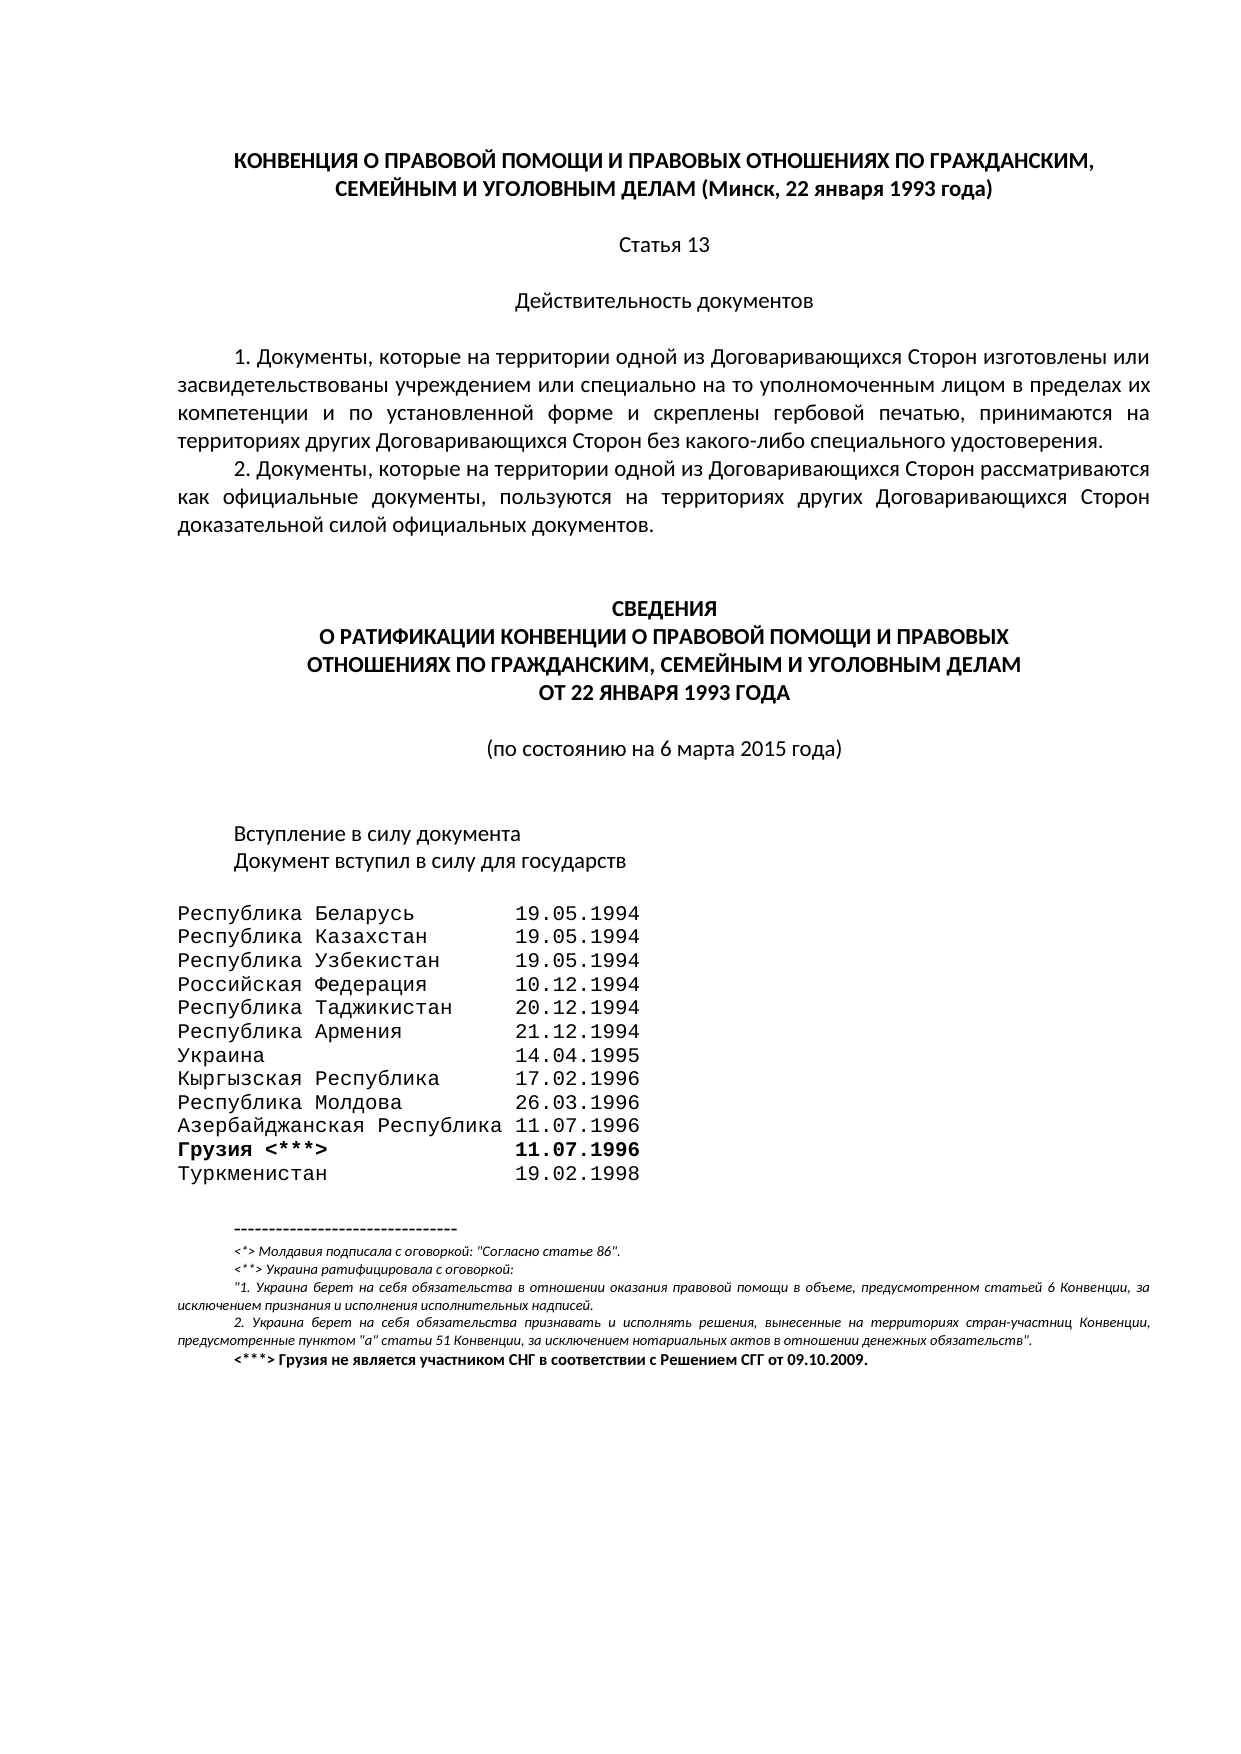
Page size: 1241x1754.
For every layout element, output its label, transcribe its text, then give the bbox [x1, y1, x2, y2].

text О РАТИФИКАЦИИ КОНВЕНЦИИ О ПРАВОВОЙ ПОМОЩИ И ПРАВОВЫХ [177, 622, 1152, 651]
text 2. Украина берет на себя обязательства признавать и исполнять решения, вынесенные на территориях стран-участниц Конвенции, предусмотренные пунктом "а" статьи 51 Конвенции, за исключением нотариальных актов в отношении денежных обязательств". [177, 1314, 1152, 1349]
text Статья 13 [177, 230, 1152, 258]
text 2. Документы, которые на территории одной из Договаривающихся Сторон рассматриваются как официальные документы, пользуются на территориях других Договаривающихся Сторон доказательной силой официальных документов. [177, 454, 1152, 538]
text СЕМЕЙНЫМ И УГОЛОВНЫМ ДЕЛАМ (Минск, 22 января 1993 года) [177, 174, 1152, 202]
text Республика Таджикистан 20.12.1994 [177, 997, 1152, 1021]
text Украина 14.04.1995 [177, 1044, 1152, 1068]
text Вступление в силу документа [177, 819, 1152, 847]
text Действительность документов [177, 286, 1152, 314]
text Республика Армения 21.12.1994 [177, 1021, 1152, 1044]
text <*> Молдавия подписала с оговоркой: "Согласно статье 86". [177, 1242, 1152, 1260]
text КОНВЕНЦИЯ О ПРАВОВОЙ ПОМОЩИ И ПРАВОВЫХ ОТНОШЕНИЯХ ПО ГРАЖДАНСКИМ, [177, 146, 1152, 174]
text Кыргызская Республика 17.02.1996 [177, 1068, 1152, 1092]
text ОТ 22 ЯНВАРЯ 1993 ГОДА [177, 678, 1152, 707]
text "1. Украина берет на себя обязательства в отношении оказания правовой помощи в объеме, предусмотренном статьей 6 Конвенции, за исключением признания и исполнения исполнительных надписей. [177, 1278, 1152, 1314]
text Грузия <***> 11.07.1996 [177, 1139, 1152, 1163]
text <***> Грузия не является участником СНГ в соответствии с Решением СГГ от 09.10.2009. [177, 1349, 1152, 1370]
text Республика Беларусь 19.05.1994 [177, 903, 1152, 926]
text Азербайджанская Республика 11.07.1996 [177, 1116, 1152, 1139]
text -------------------------------- [177, 1214, 1152, 1242]
text (по состоянию на 6 марта 2015 года) [177, 734, 1152, 763]
text Республика Молдова 26.03.1996 [177, 1092, 1152, 1116]
text Республика Казахстан 19.05.1994 [177, 926, 1152, 950]
text 1. Документы, которые на территории одной из Договаривающихся Сторон изготовлены или засвидетельствованы учреждением или специально на то уполномоченным лицом в пределах их компетенции и по установленной форме и скреплены гербовой печатью, принимаются на территориях других Договаривающихся Сторон без какого-либо специального удостоверения. [177, 342, 1152, 454]
text ОТНОШЕНИЯХ ПО ГРАЖДАНСКИМ, СЕМЕЙНЫМ И УГОЛОВНЫМ ДЕЛАМ [177, 651, 1152, 678]
text Документ вступил в силу для государств [177, 847, 1152, 875]
text СВЕДЕНИЯ [177, 594, 1152, 622]
text Туркменистан 19.02.1998 [177, 1163, 1152, 1186]
text Республика Узбекистан 19.05.1994 [177, 950, 1152, 974]
text <**> Украина ратифицировала с оговоркой: [177, 1260, 1152, 1278]
text Российская Федерация 10.12.1994 [177, 974, 1152, 997]
